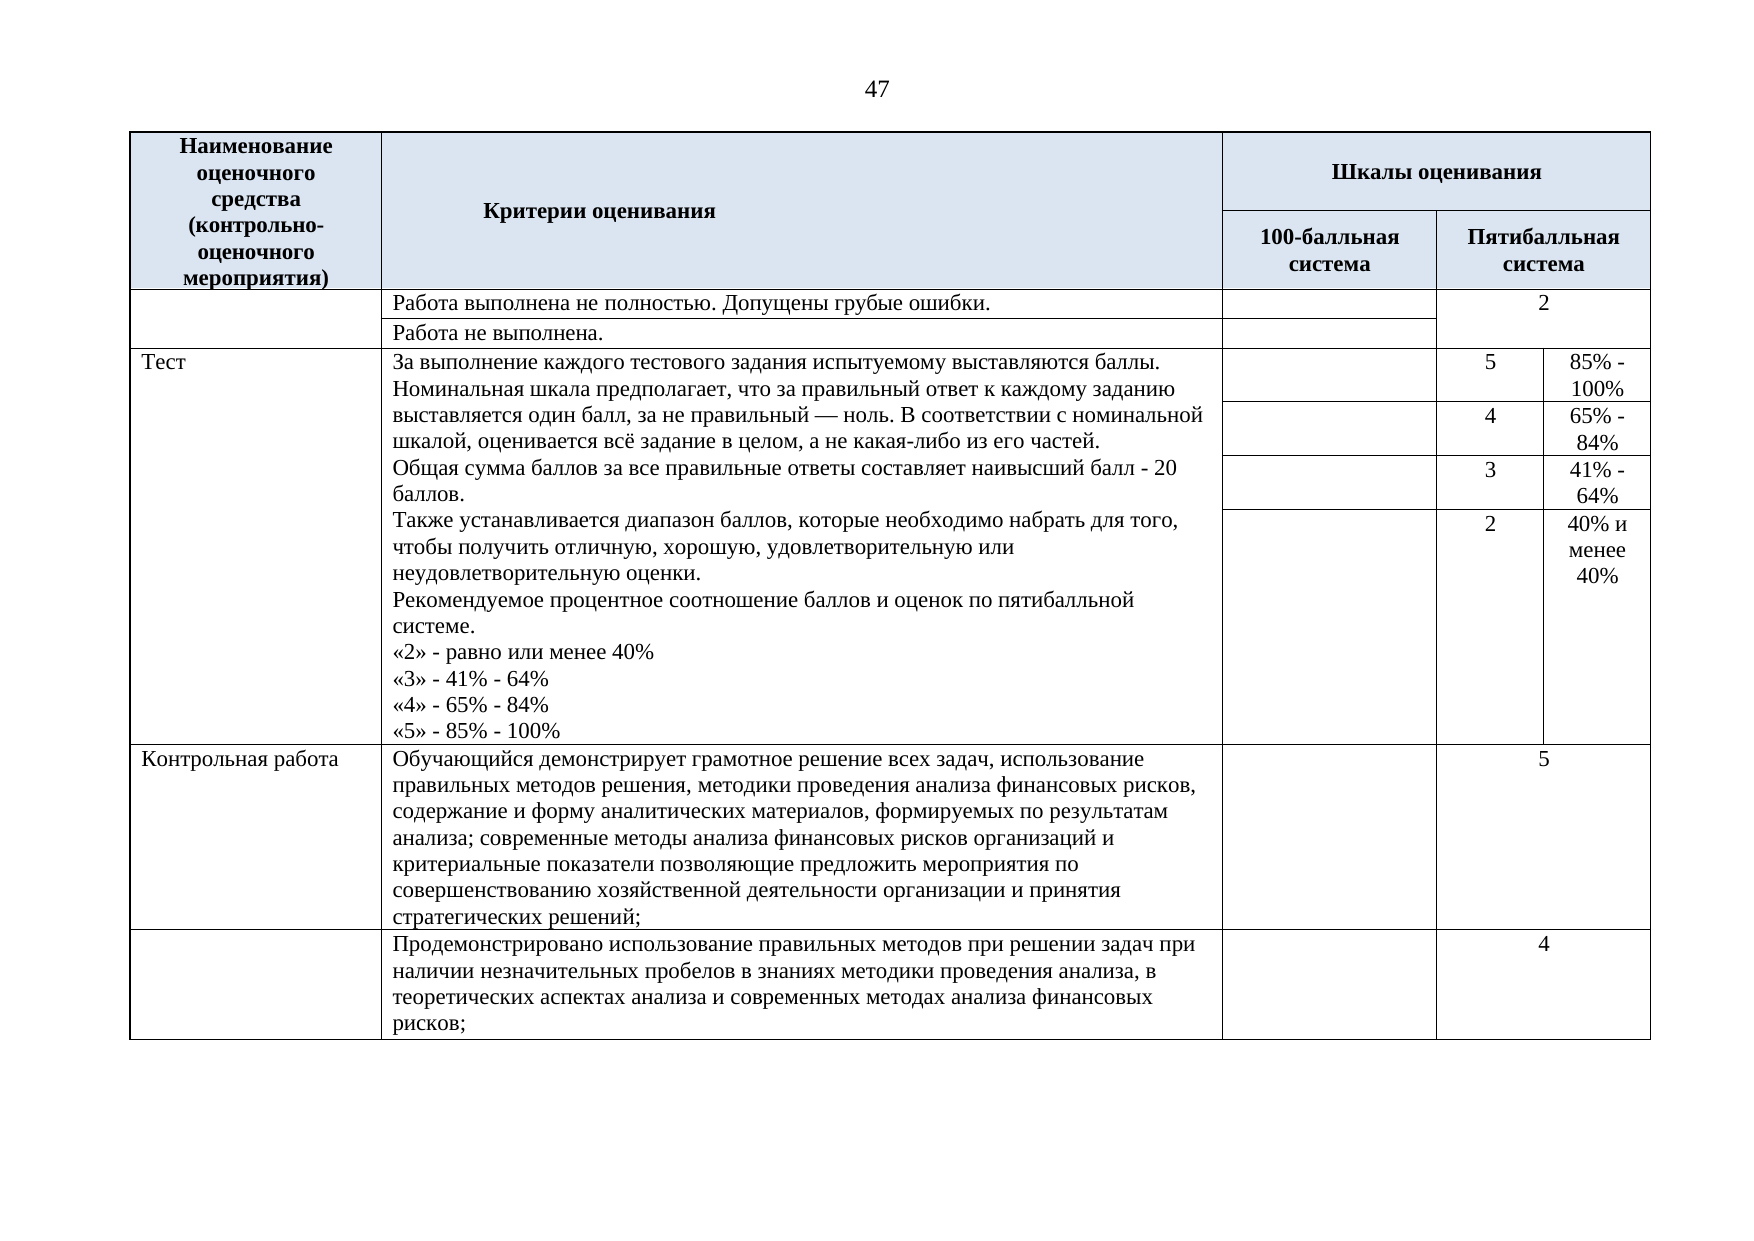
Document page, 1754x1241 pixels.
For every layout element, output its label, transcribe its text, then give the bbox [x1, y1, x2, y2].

table_cell 100-балльная система [1223, 211, 1436, 288]
table_cell 5 [1437, 745, 1650, 929]
table_cell 41% - 64% [1544, 456, 1650, 509]
table_cell 2 [1437, 290, 1650, 347]
table_cell 4 [1437, 930, 1650, 1039]
table_cell 3 [1437, 456, 1543, 509]
table_cell [1223, 745, 1436, 929]
table_cell Обучающийся демонстрирует грамотное решение всех задач, использование правильных методов решения, методики проведения анализа финансовых рисков, содержание и форму аналитических материалов, формируемых по результатам анализа; современные методы анализа финансовых рисков организаций и критериальные показатели позволяющие предложить мероприятия по совершенствованию хозяйственной деятельности организации и принятия стратегических решений; [382, 745, 1222, 929]
table_cell Тест [131, 349, 381, 744]
table_cell 2 [1437, 510, 1543, 744]
table_header Шкалы оценивания [1223, 133, 1650, 210]
table_cell [1223, 349, 1436, 401]
table_header Критерии оценивания [382, 133, 1222, 288]
table_cell 40% и менее 40% [1544, 510, 1650, 744]
table_cell 65% - 84% [1544, 402, 1650, 455]
table_cell [131, 930, 381, 1039]
table_cell Работа выполнена не полностью. Допущены грубые ошибки. [382, 290, 1222, 318]
table_cell 85% - 100% [1544, 349, 1650, 401]
table_cell [1223, 456, 1436, 509]
table_cell Контрольная работа [131, 745, 381, 929]
table_cell [1223, 930, 1436, 1039]
table_cell Продемонстрировано использование правильных методов при решении задач при наличии незначительных пробелов в знаниях методики проведения анализа, в теоретических аспектах анализа и современных методах анализа финансовых рисков; [382, 930, 1222, 1039]
table_cell 5 [1437, 349, 1543, 401]
table_cell 4 [1437, 402, 1543, 455]
table_cell Пятибалльная система [1437, 211, 1650, 288]
table_cell [1223, 290, 1436, 318]
table_cell [1223, 319, 1436, 347]
table_cell Работа не выполнена. [382, 319, 1222, 347]
table_cell [1223, 510, 1436, 744]
table_header Наименование оценочного средства (контрольно-оценочного мероприятия) [131, 133, 381, 288]
table_cell [1223, 402, 1436, 455]
table_cell За выполнение каждого тестового задания испытуемому выставляются баллы. Номинальная шкала предполагает, что за правильный ответ к каждому заданию выставляется один балл, за не правильный — ноль. В соответствии с номинальной шкалой, оценивается всё задание в целом, а не какая-либо из его частей. Общая сумма баллов за все правильные ответы составляет наивысший балл - 20 баллов. Также устанавливается диапазон баллов, которые необходимо набрать для того, чтобы получить отличную, хорошую, удовлетворительную или неудовлетворительную оценки. Рекомендуемое процентное соотношение баллов и оценок по пятибалльной системе. «2» - равно или менее 40% «3» - 41% - 64% «4» - 65% - 84% «5» - 85% - 100% [382, 349, 1222, 744]
